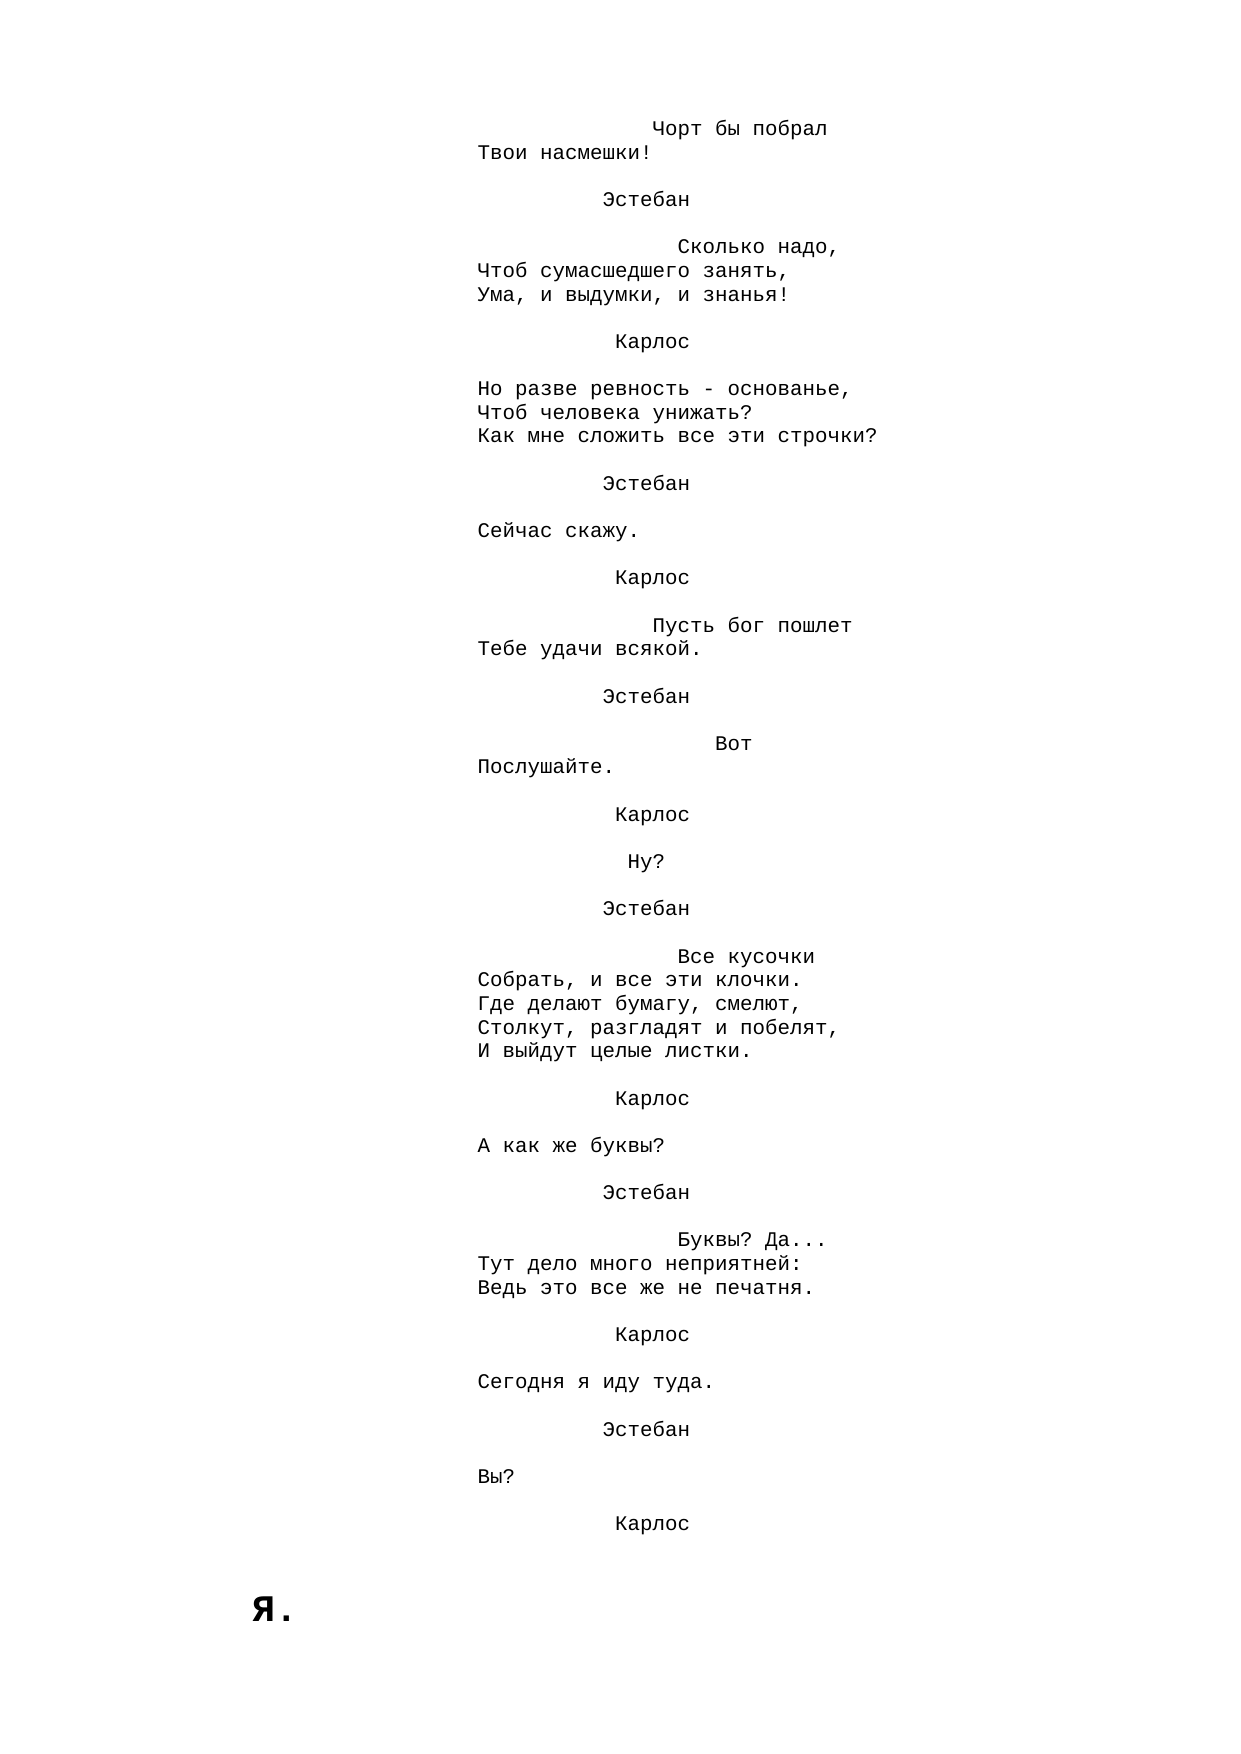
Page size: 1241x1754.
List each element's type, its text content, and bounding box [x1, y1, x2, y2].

text Сейчас скажу. [177, 520, 1152, 544]
text Ума, и выдумки, и знанья! [177, 284, 1152, 307]
text Эстебан [177, 898, 1152, 922]
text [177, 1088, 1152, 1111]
text Но разве ревность - основанье, [177, 378, 1152, 402]
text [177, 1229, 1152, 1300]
text Эстебан [177, 473, 1152, 496]
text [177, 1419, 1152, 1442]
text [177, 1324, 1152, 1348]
text Ну? [177, 851, 1152, 875]
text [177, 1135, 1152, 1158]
text Карлос [177, 567, 1152, 591]
text Чтоб сумасшедшего занять, [177, 260, 1152, 284]
text Послушайте. [177, 757, 1152, 780]
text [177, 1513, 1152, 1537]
text Чтоб человека унижать? [177, 402, 1152, 426]
text Вот [177, 733, 1152, 757]
text Карлос [177, 331, 1152, 354]
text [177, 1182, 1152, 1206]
text Твои насмешки! [177, 142, 1152, 165]
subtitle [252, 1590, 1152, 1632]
text Карлос [177, 804, 1152, 827]
text Все кусочки [177, 946, 1152, 969]
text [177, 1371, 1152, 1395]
text Пусть бог пошлет [177, 615, 1152, 638]
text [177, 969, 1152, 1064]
text Как мне сложить все эти строчки? [177, 426, 1152, 449]
text Эстебан [177, 686, 1152, 709]
text Тебе удачи всякой. [177, 638, 1152, 662]
text Чорт бы побрал [177, 118, 1152, 142]
text Сколько надо, [177, 236, 1152, 260]
text Эстебан [177, 189, 1152, 213]
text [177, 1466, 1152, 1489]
